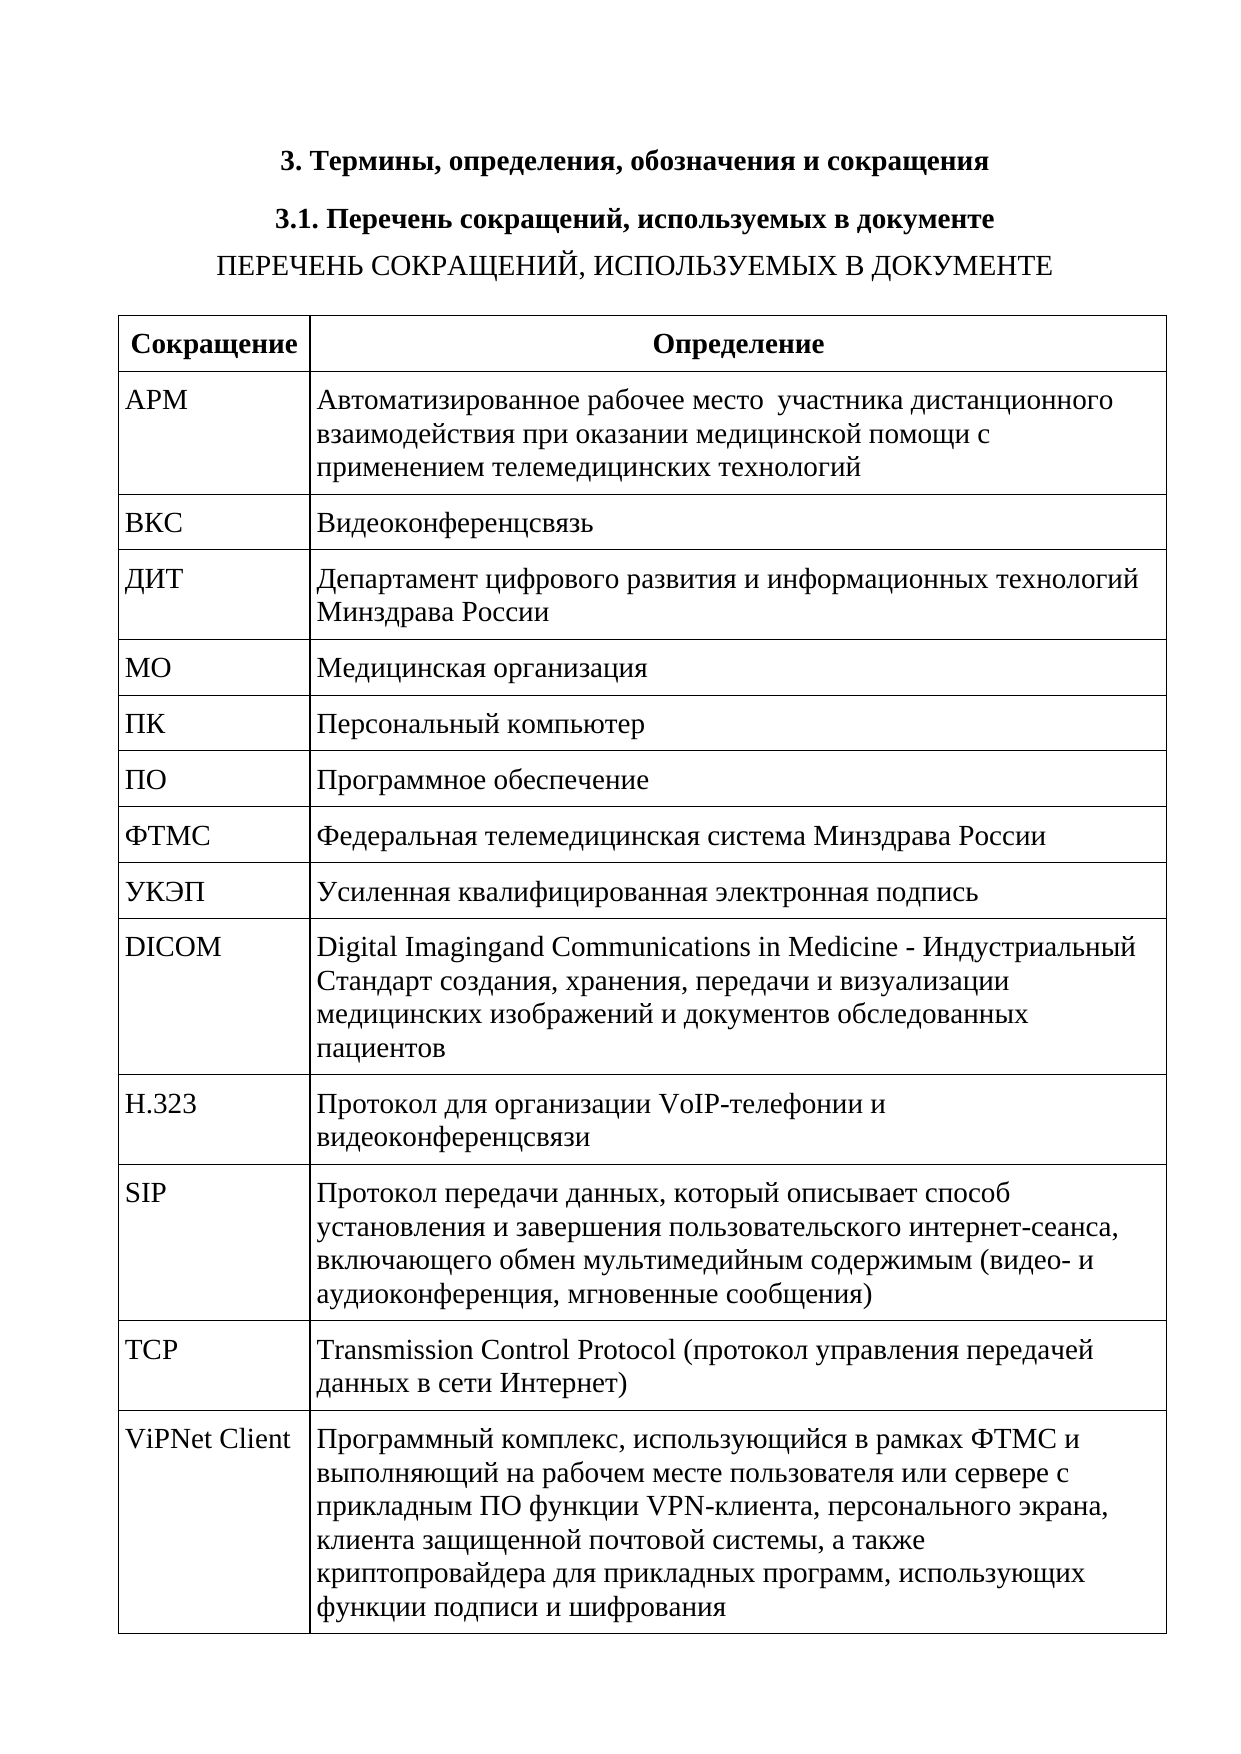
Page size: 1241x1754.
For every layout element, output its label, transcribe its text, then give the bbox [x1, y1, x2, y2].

table_header Сокращение [119, 316, 309, 371]
table_cell TCP [119, 1321, 309, 1409]
table_cell ViPNet Client [119, 1411, 309, 1633]
table_cell ВКС [119, 495, 309, 549]
table_cell Протокол для организации VoIP-телефонии и видеоконференцсвязи [311, 1075, 1166, 1164]
table_cell Федеральная телемедицинская система Минздрава России [311, 807, 1166, 862]
text 3. Термины, определения, обозначения и сокращения [118, 143, 1152, 177]
table_cell ДИТ [119, 550, 309, 639]
table_cell Автоматизированное рабочее место участника дистанционного взаимодействия при оказании медицинской помощи с применением телемедицинских технологий [311, 372, 1166, 493]
text 3.1. Перечень сокращений, используемых в документе [118, 202, 1152, 235]
table_cell H.323 [119, 1075, 309, 1164]
table_cell Усиленная квалифицированная электронная подпись [311, 863, 1166, 918]
table_cell ФТМС [119, 807, 309, 862]
table_cell МО [119, 640, 309, 694]
table_cell Transmission Control Protocol (протокол управления передачей данных в сети Интернет) [311, 1321, 1166, 1409]
table_cell DICOM [119, 919, 309, 1074]
table_header Определение [311, 316, 1166, 371]
table_cell SIP [119, 1165, 309, 1320]
table_cell Программный комплекс, использующийся в рамках ФТМС и выполняющий на рабочем месте пользователя или сервере с прикладным ПО функции VPN-клиента, персонального экрана, клиента защищенной почтовой системы, а также криптопровайдера для прикладных программ, использующих функции подписи и шифрования [311, 1411, 1166, 1633]
table_cell УКЭП [119, 863, 309, 918]
table_cell ПК [119, 696, 309, 750]
text ПЕРЕЧЕНЬ СОКРАЩЕНИЙ, ИСПОЛЬЗУЕМЫХ В ДОКУМЕНТЕ [118, 248, 1152, 281]
table_cell АРМ [119, 372, 309, 493]
table_cell Программное обеспечение [311, 751, 1166, 806]
table_cell Медицинская организация [311, 640, 1166, 694]
table_cell Департамент цифрового развития и информационных технологий Минздрава России [311, 550, 1166, 639]
table_cell Digital Imagingand Communications in Medicine - Индустриальный Стандарт создания, хранения, передачи и визуализации медицинских изображений и документов обследованных пациентов [311, 919, 1166, 1074]
table_cell Видеоконференцсвязь [311, 495, 1166, 549]
table_cell Протокол передачи данных, который описывает способ установления и завершения пользовательского интернет-сеанса, включающего обмен мультимедийным содержимым (видео- и аудиоконференция, мгновенные сообщения) [311, 1165, 1166, 1320]
table_cell Персональный компьютер [311, 696, 1166, 750]
table_cell ПО [119, 751, 309, 806]
